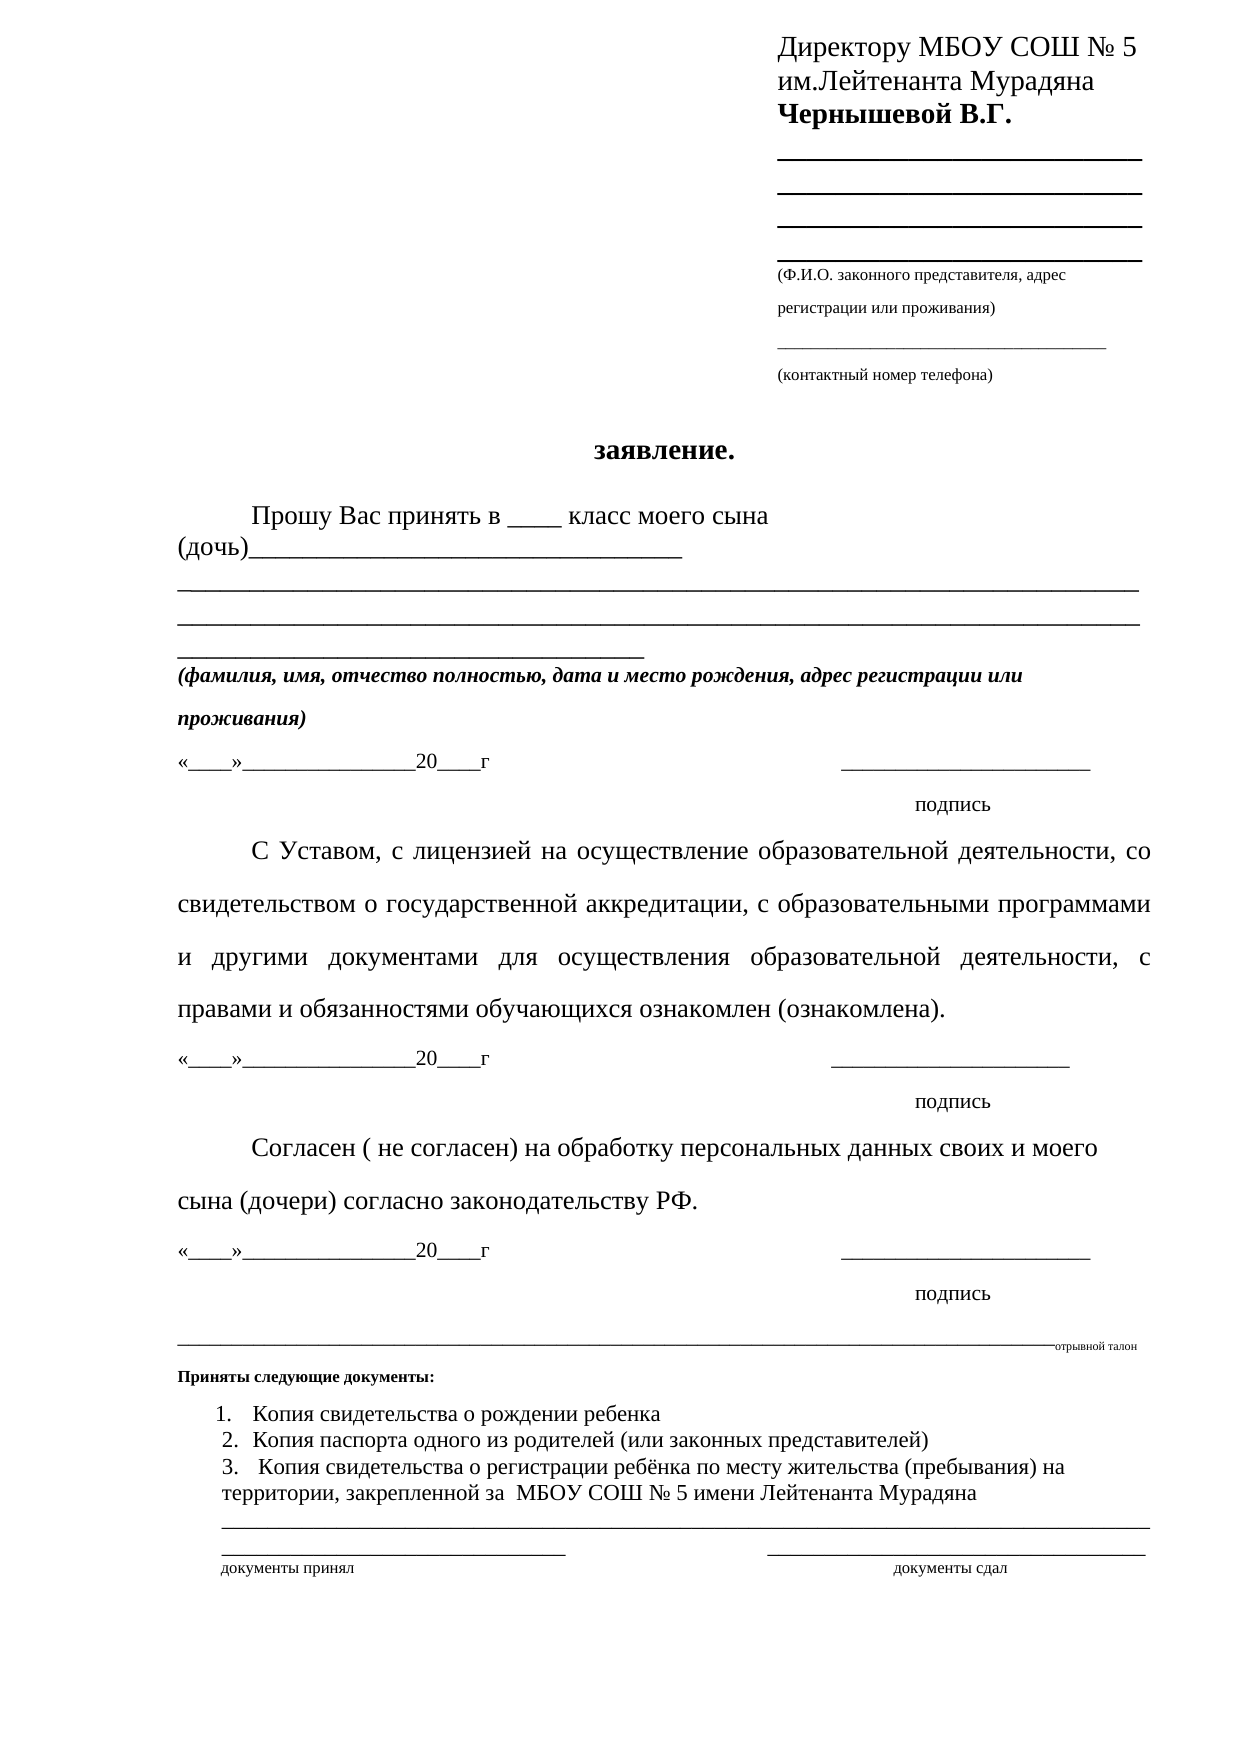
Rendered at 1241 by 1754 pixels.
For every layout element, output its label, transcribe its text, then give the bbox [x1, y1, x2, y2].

text _________________________ [777, 197, 1152, 231]
text (Ф.И.О. законного представителя, адрес регистрации или проживания) [777, 264, 1152, 331]
list Копия свидетельства о рождении ребенка [215, 1400, 1152, 1426]
text Чернышевой В.Г. [777, 97, 1152, 130]
text (контактный номер телефона) [703, 365, 1152, 398]
text подпись [177, 1088, 1152, 1132]
text подпись [177, 791, 1152, 834]
text документы принял документы сдал [192, 1558, 1152, 1577]
text заявление. [177, 432, 1152, 466]
text _________________________ [777, 164, 1152, 197]
text им.Лейтенанта Мурадяна [777, 63, 1152, 97]
text _______________________________________________________________________________________________________________ _________________________________ [222, 1505, 1152, 1558]
text подпись [177, 1280, 1152, 1323]
text Согласен ( не согласен) на обработку персональных данных своих и моего сына (дочери) согласно законодательству РФ. [177, 1132, 1152, 1237]
text _______________________________________ [777, 331, 1152, 365]
text С Уставом, с лицензией на осуществление образовательной деятельности, со свидетельством о государственной аккредитации, с образовательными программами и другими документами для осуществления образовательной деятельности, с правами и обязанностями обучающихся ознакомлен (ознакомлена). [177, 834, 1152, 1045]
text (фамилия, имя, отчество полностью, дата и место рождения, адрес регистрации или проживания) [177, 662, 1152, 748]
text _________________________________________________________________________________отрывной талон [177, 1323, 1152, 1366]
list Копия свидетельства о регистрации ребёнка по месту жительства (пребывания) на территории, закрепленной за МБОУ СОШ № 5 имени Лейтенанта Мурадяна [222, 1453, 1152, 1505]
text «____»________________20____г _______________________ [177, 1237, 1152, 1280]
text _________________________ [777, 130, 1152, 164]
list Копия паспорта одного из родителей (или законных представителей) [222, 1426, 1152, 1453]
text Директору МБОУ СОШ № 5 [777, 29, 1152, 63]
text _________________________ [777, 231, 1152, 264]
text «____»________________20____г _______________________ [177, 748, 1152, 791]
text «____»________________20____г ______________________ [177, 1045, 1152, 1088]
text Приняты следующие документы: [177, 1366, 1152, 1400]
text Прошу Вас принять в ____ класс моего сына (дочь)____________________________________________________________________________________________________________________________________________________________________________________________________ [177, 499, 1152, 662]
